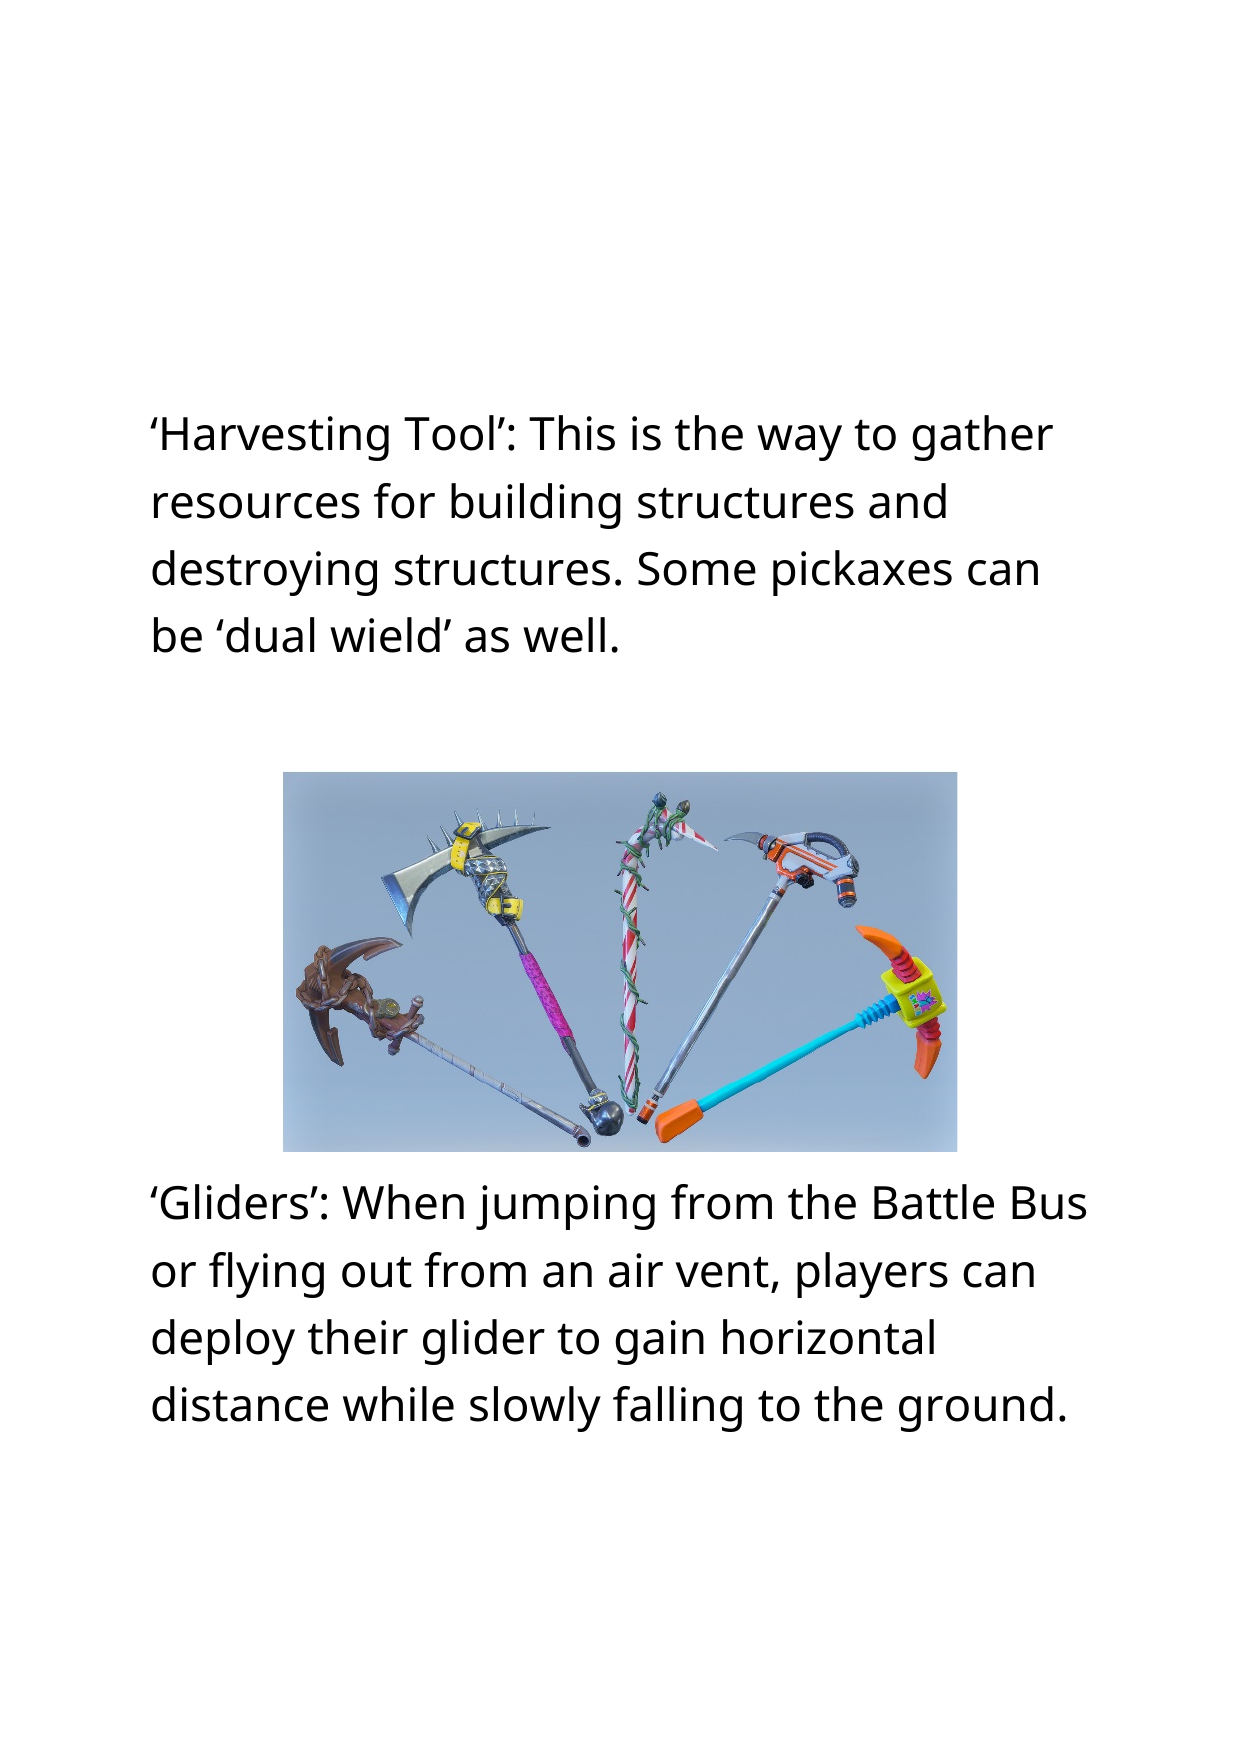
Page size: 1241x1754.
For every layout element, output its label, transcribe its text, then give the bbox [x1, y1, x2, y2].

text ‘Gliders’: When jumping from the Battle Bus or flying out from an air vent, players can deploy their glider to gain horizontal distance while slowly falling to the ground. [150, 1171, 1090, 1435]
text ‘Harvesting Tool’: This is the way to gather resources for building structures and destroying structures. Some pickaxes can be ‘dual wield’ as well. [150, 402, 1090, 666]
picture [282, 771, 958, 1152]
